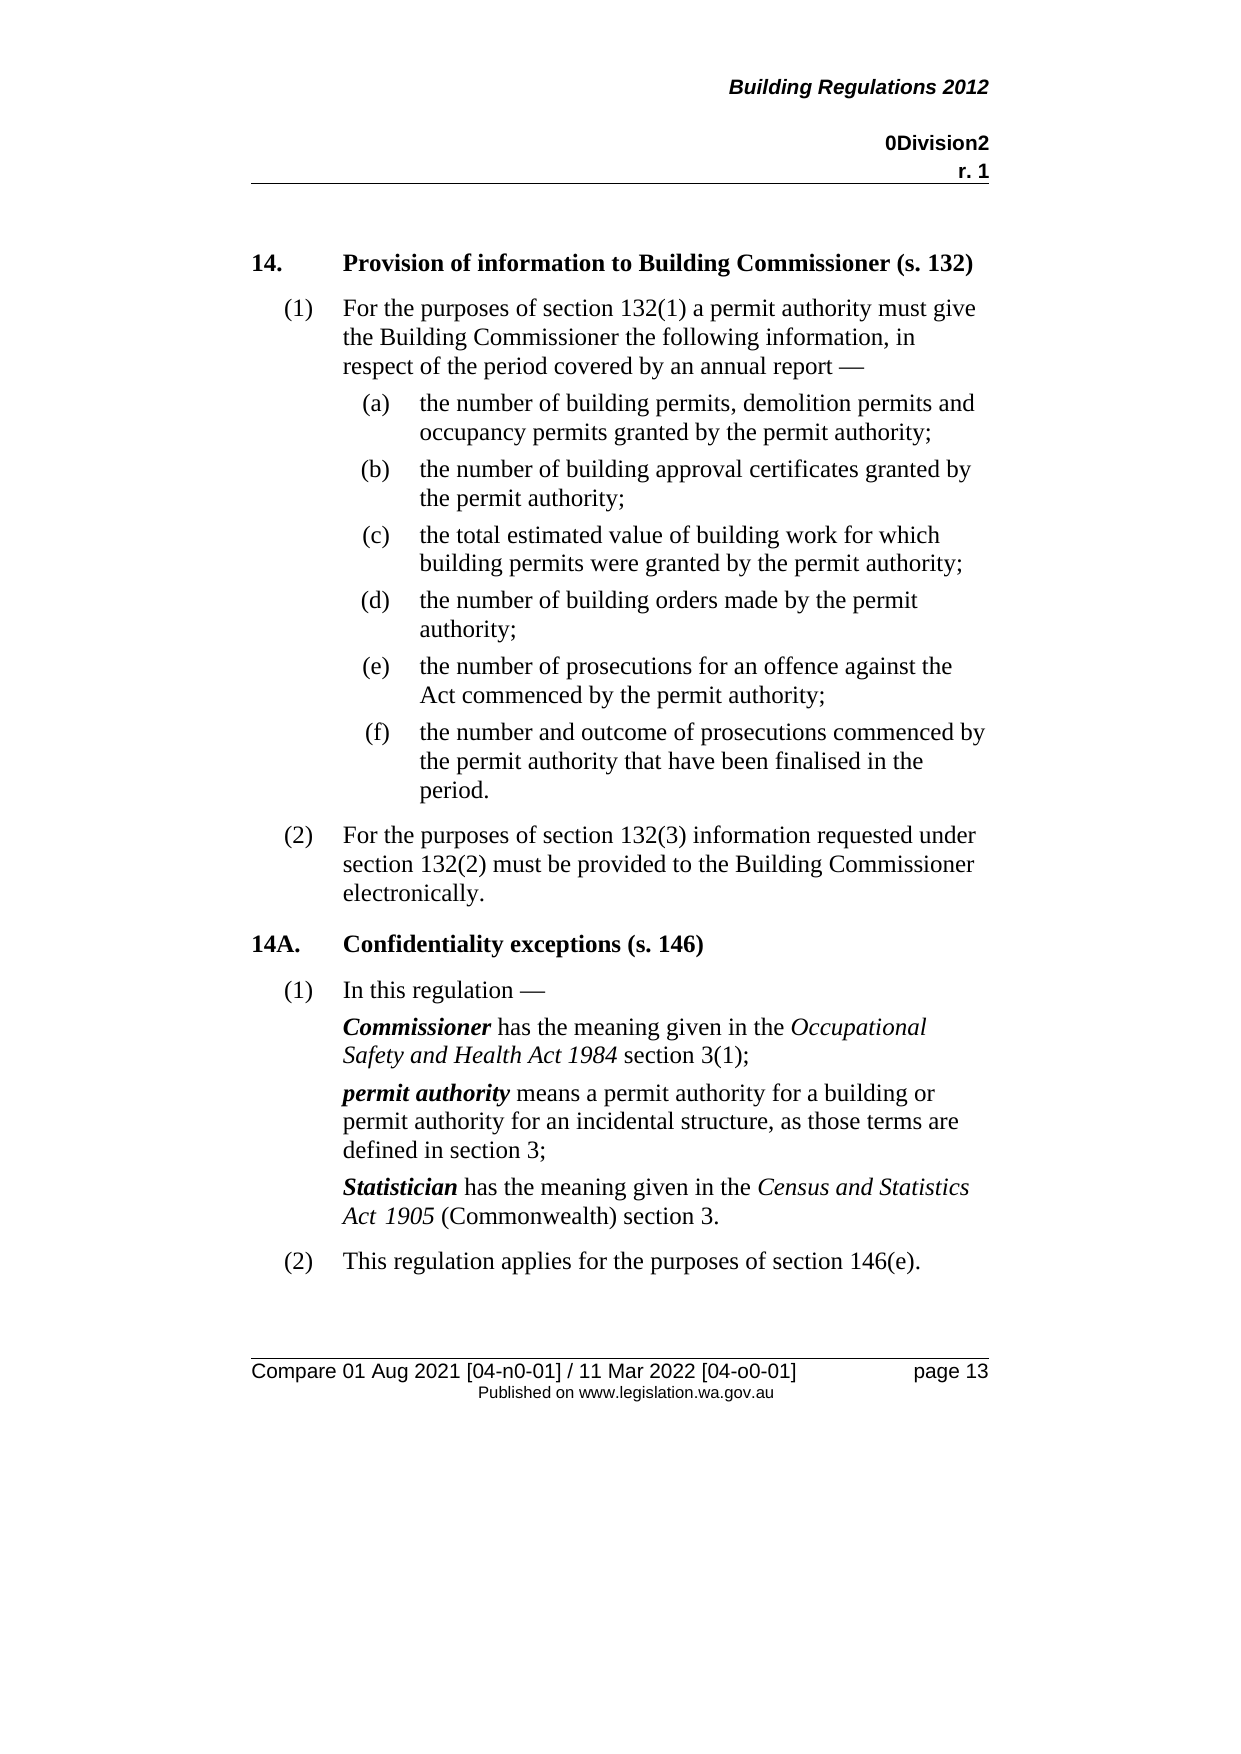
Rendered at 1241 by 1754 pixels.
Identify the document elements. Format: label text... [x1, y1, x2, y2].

subtitle 14A. Confidentiality exceptions (s. 146) [251, 929, 989, 958]
text Commissioner has the meaning given in the Occupational Safety and Health Act 1984 section 3(1); [251, 1012, 989, 1069]
text (d) the number of building orders made by the permit authority; [251, 586, 989, 643]
text (2) This regulation applies for the purposes of section 146(e). [251, 1246, 989, 1275]
text (1) For the purposes of section 132(1) a permit authority must give the Building Commissioner the following information, in respect of the period covered by an annual report — [251, 293, 989, 380]
text permit authority means a permit authority for a building or permit authority for an incidental structure, as those terms are defined in section 3; [251, 1078, 989, 1164]
text (b) the number of building approval certificates granted by the permit authority; [251, 454, 989, 511]
text Statistician has the meaning given in the Census and Statistics Act 1905 (Commonwealth) section 3. [251, 1172, 989, 1230]
text (f) the number and outcome of prosecutions commenced by the permit authority that have been finalised in the period. [251, 717, 989, 803]
text (c) the total estimated value of building work for which building permits were granted by the permit authority; [251, 520, 989, 577]
subtitle 14. Provision of information to Building Commissioner (s. 132) [251, 248, 989, 277]
text (e) the number of prosecutions for an offence against the Act commenced by the permit authority; [251, 651, 989, 709]
text (2) For the purposes of section 132(3) information requested under section 132(2) must be provided to the Building Commissioner electronically. [251, 820, 989, 906]
text (a) the number of building permits, demolition permits and occupancy permits granted by the permit authority; [251, 388, 989, 446]
text (1) In this regulation — [251, 975, 989, 1003]
